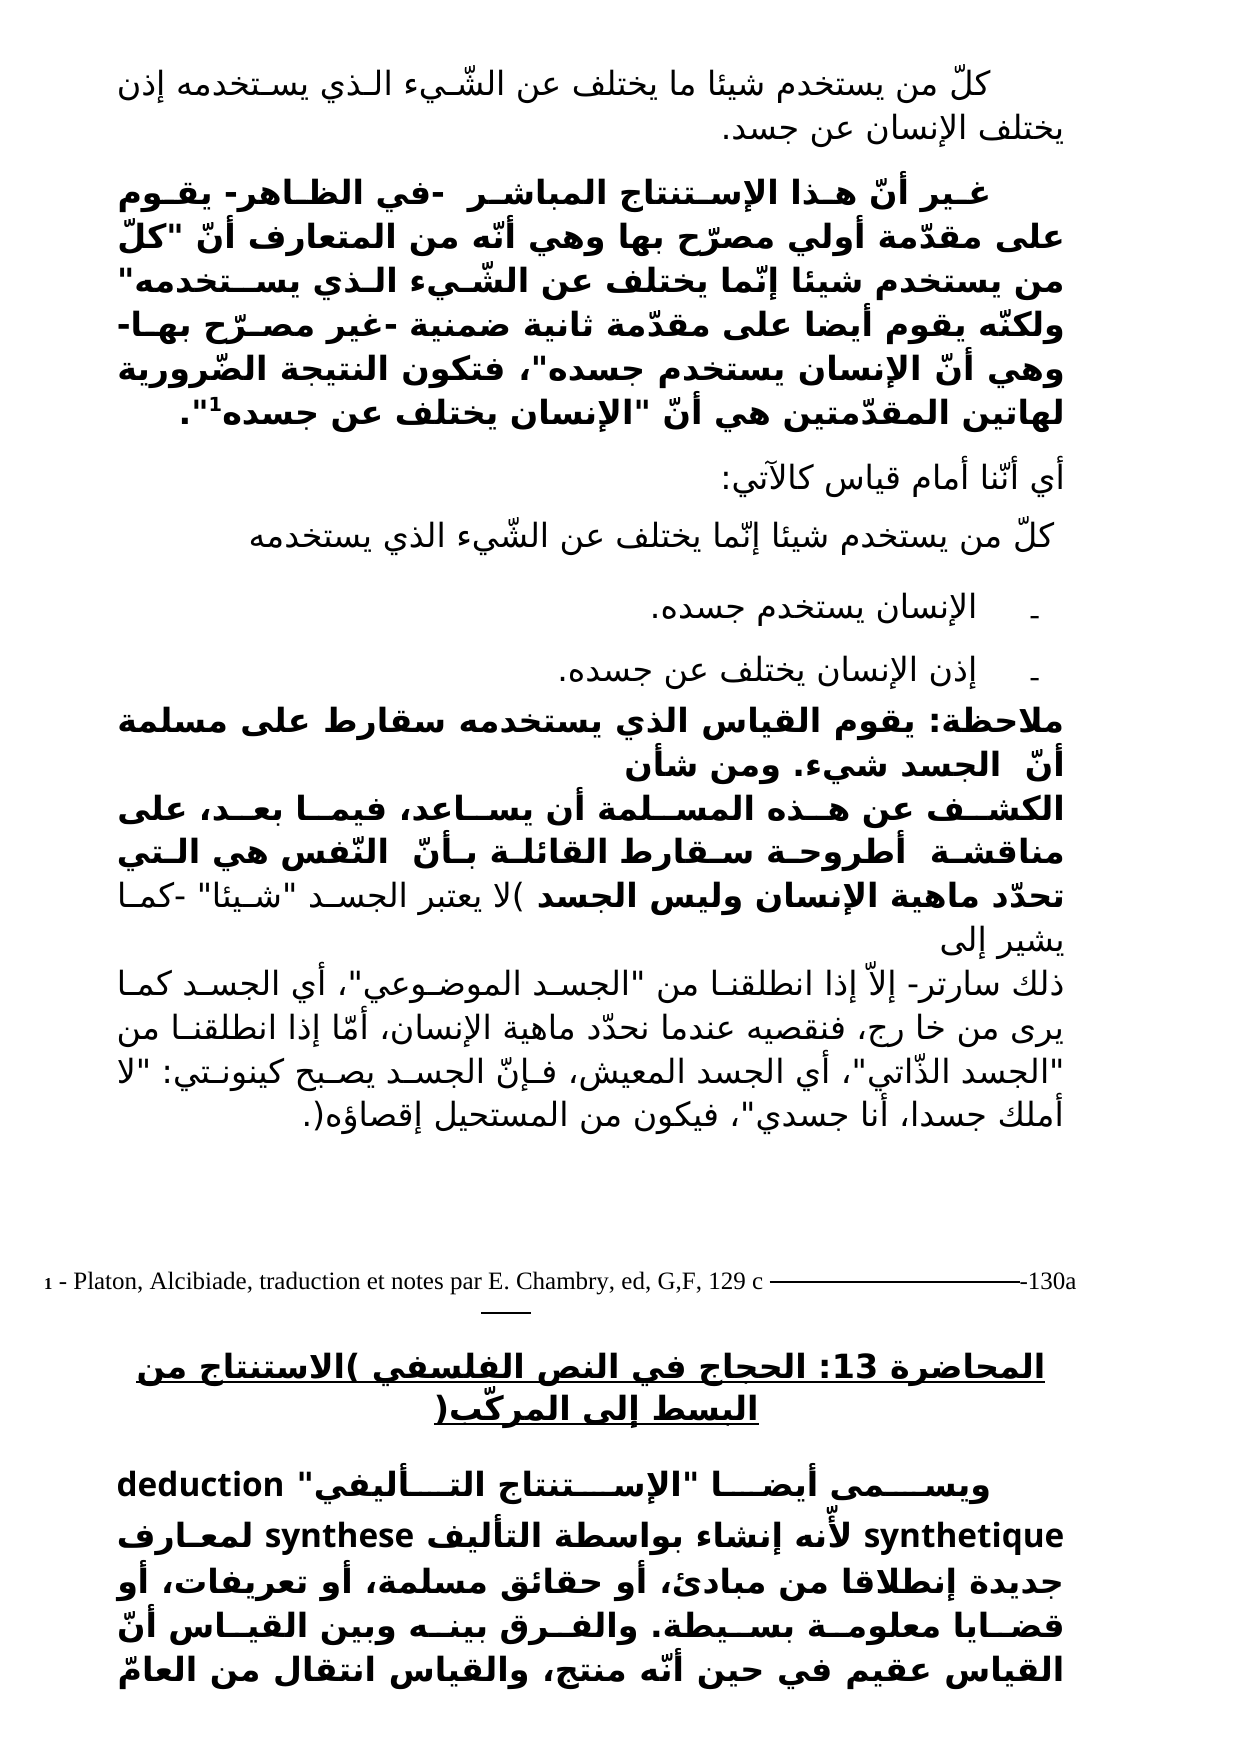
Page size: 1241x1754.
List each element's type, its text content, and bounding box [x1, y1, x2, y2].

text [117, 1461, 1065, 1689]
text 1 - Platon, Alcibiade, traduction et notes par E. Chambry, ed, G,F, 129 c -130a [44, 1266, 1138, 1326]
text كلّ من يستخدم شيئا ما يختلف عن الشّيء الذي يستخدمه إذن يختلف الإنسان عن جسد. [117, 64, 1064, 147]
list الإنسان يستخدم جسده. [44, 576, 1026, 634]
text غير أنّ هذا الإستنتاج المباشر -في الظاهر- يقوم على مقدّمة أولي مصرّح بها وهي أنّه من المتعارف أنّ "كلّ من يستخدم شيئا إنّما يختلف عن الشّيء الذي يسـتخدمه" ولكنّه يقوم أيضا على مقدّمة ثانية ضمنية -غير مصرّح بها- وهي أنّ الإنسان يستخدم جسده"، فتكون النتيجة الضّرورية لهاتين المقدّمتين هي أنّ "الإنسان يختلف عن جسده1". [117, 174, 1065, 432]
list إذن الإنسان يختلف عن جسده. [44, 639, 1026, 697]
text ملاحظة: يقوم القياس الذي يستخدمه سقارط على مسلمة أنّ الجسد شيء. ومن شأن [117, 701, 1065, 784]
text أي أنّنا أمام قياس كالآتي: [44, 458, 1064, 497]
text كلّ من يستخدم شيئا إنّما يختلف عن الشّيء الذي يستخدمه [44, 516, 1064, 555]
subtitle المحاضرة 13: الحجاج في النص الفلسفي )الاستنتاج من البسط إلى المركّب( [117, 1348, 1064, 1429]
text ذلك سارتر- إلاّ إذا انطلقنا من "الجسد الموضوعي"، أي الجسد كما يرى من خا رج، فنقصيه عندما نحدّد ماهية الإنسان، أمّا إذا انطلقنا من "الجسد الذّاتي"، أي الجسد المعيش، فإنّ الجسد يصبح كينونتي: "لا أملك جسدا، أنا جسدي"، فيكون من المستحيل إقصاؤه(. [117, 964, 1064, 1135]
text الكشف عن هذه المسلمة أن يساعد، فيما بعد، على مناقشة أطروحة سقارط القائلة بأنّ النّفس هي التي تحدّد ماهية الإنسان وليس الجسد )لا يعتبر الجسد "شيئا" -كما يشير إلى [117, 789, 1065, 959]
